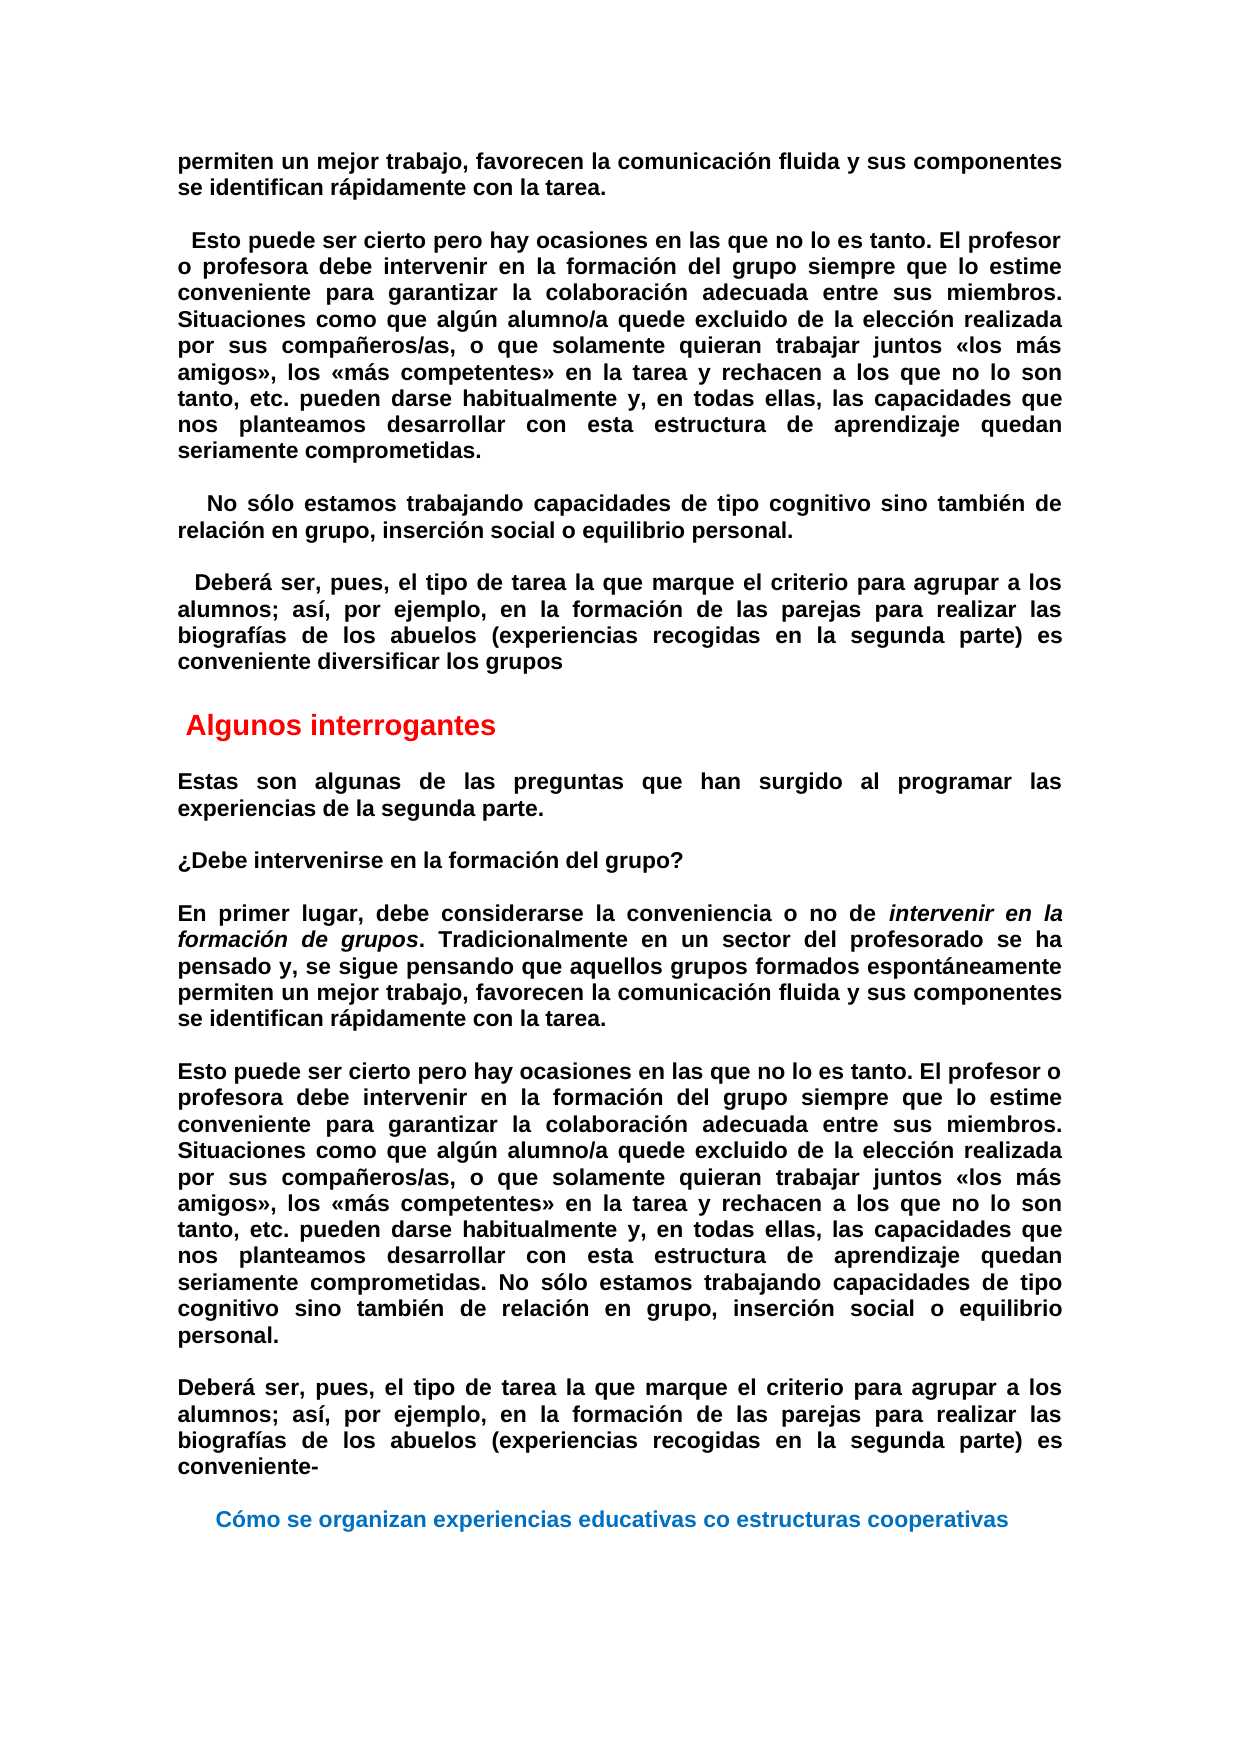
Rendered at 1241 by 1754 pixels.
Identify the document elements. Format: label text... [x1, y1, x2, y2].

text Deberá ser, pues, el tipo de tarea la que marque el criterio para agrupar a los alumnos; así, por ejemplo, en la formación de las parejas para realizar las biografías de los abuelos (experiencias recogidas en la segunda parte) es conveniente- [177, 1374, 1063, 1480]
text Deberá ser, pues, el tipo de tarea la que marque el criterio para agrupar a los alumnos; así, por ejemplo, en la formación de las parejas para realizar las biografías de los abuelos (experiencias recogidas en la segunda parte) es conveniente diversificar los grupos [177, 569, 1063, 675]
text Estas son algunas de las preguntas que han surgido al programar las experiencias de la segunda parte. [177, 768, 1063, 821]
text ¿Debe intervenirse en la formación del grupo? [177, 847, 1063, 873]
text Algunos interrogantes [177, 708, 1063, 742]
text Esto puede ser cierto pero hay ocasiones en las que no lo es tanto. El profesor o profesora debe intervenir en la formación del grupo siempre que lo estime conveniente para garantizar la colaboración adecuada entre sus miembros. Situaciones como que algún alumno/a quede excluido de la elección realizada por sus compañeros/as, o que solamente quieran trabajar juntos «los más amigos», los «más competentes» en la tarea y rechacen a los que no lo son tanto, etc. pueden darse habitualmente y, en todas ellas, las capacidades que nos planteamos desarrollar con esta estructura de aprendizaje quedan seriamente comprometidas. [177, 227, 1063, 464]
text Cómo se organizan experiencias educativas co estructuras cooperativas [177, 1506, 1063, 1532]
text No sólo estamos trabajando capacidades de tipo cognitivo sino también de relación en grupo, inserción social o equilibrio personal. [177, 490, 1063, 543]
text Esto puede ser cierto pero hay ocasiones en las que no lo es tanto. El profesor o profesora debe intervenir en la formación del grupo siempre que lo estime conveniente para garantizar la colaboración adecuada entre sus miembros. Situaciones como que algún alumno/a quede excluido de la elección realizada por sus compañeros/as, o que solamente quieran trabajar juntos «los más amigos», los «más competentes» en la tarea y rechacen a los que no lo son tanto, etc. pueden darse habitualmente y, en todas ellas, las capacidades que nos planteamos desarrollar con esta estructura de aprendizaje quedan seriamente comprometidas. No sólo estamos trabajando capacidades de tipo cognitivo sino también de relación en grupo, inserción social o equilibrio personal. [177, 1058, 1063, 1348]
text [177, 148, 1063, 200]
